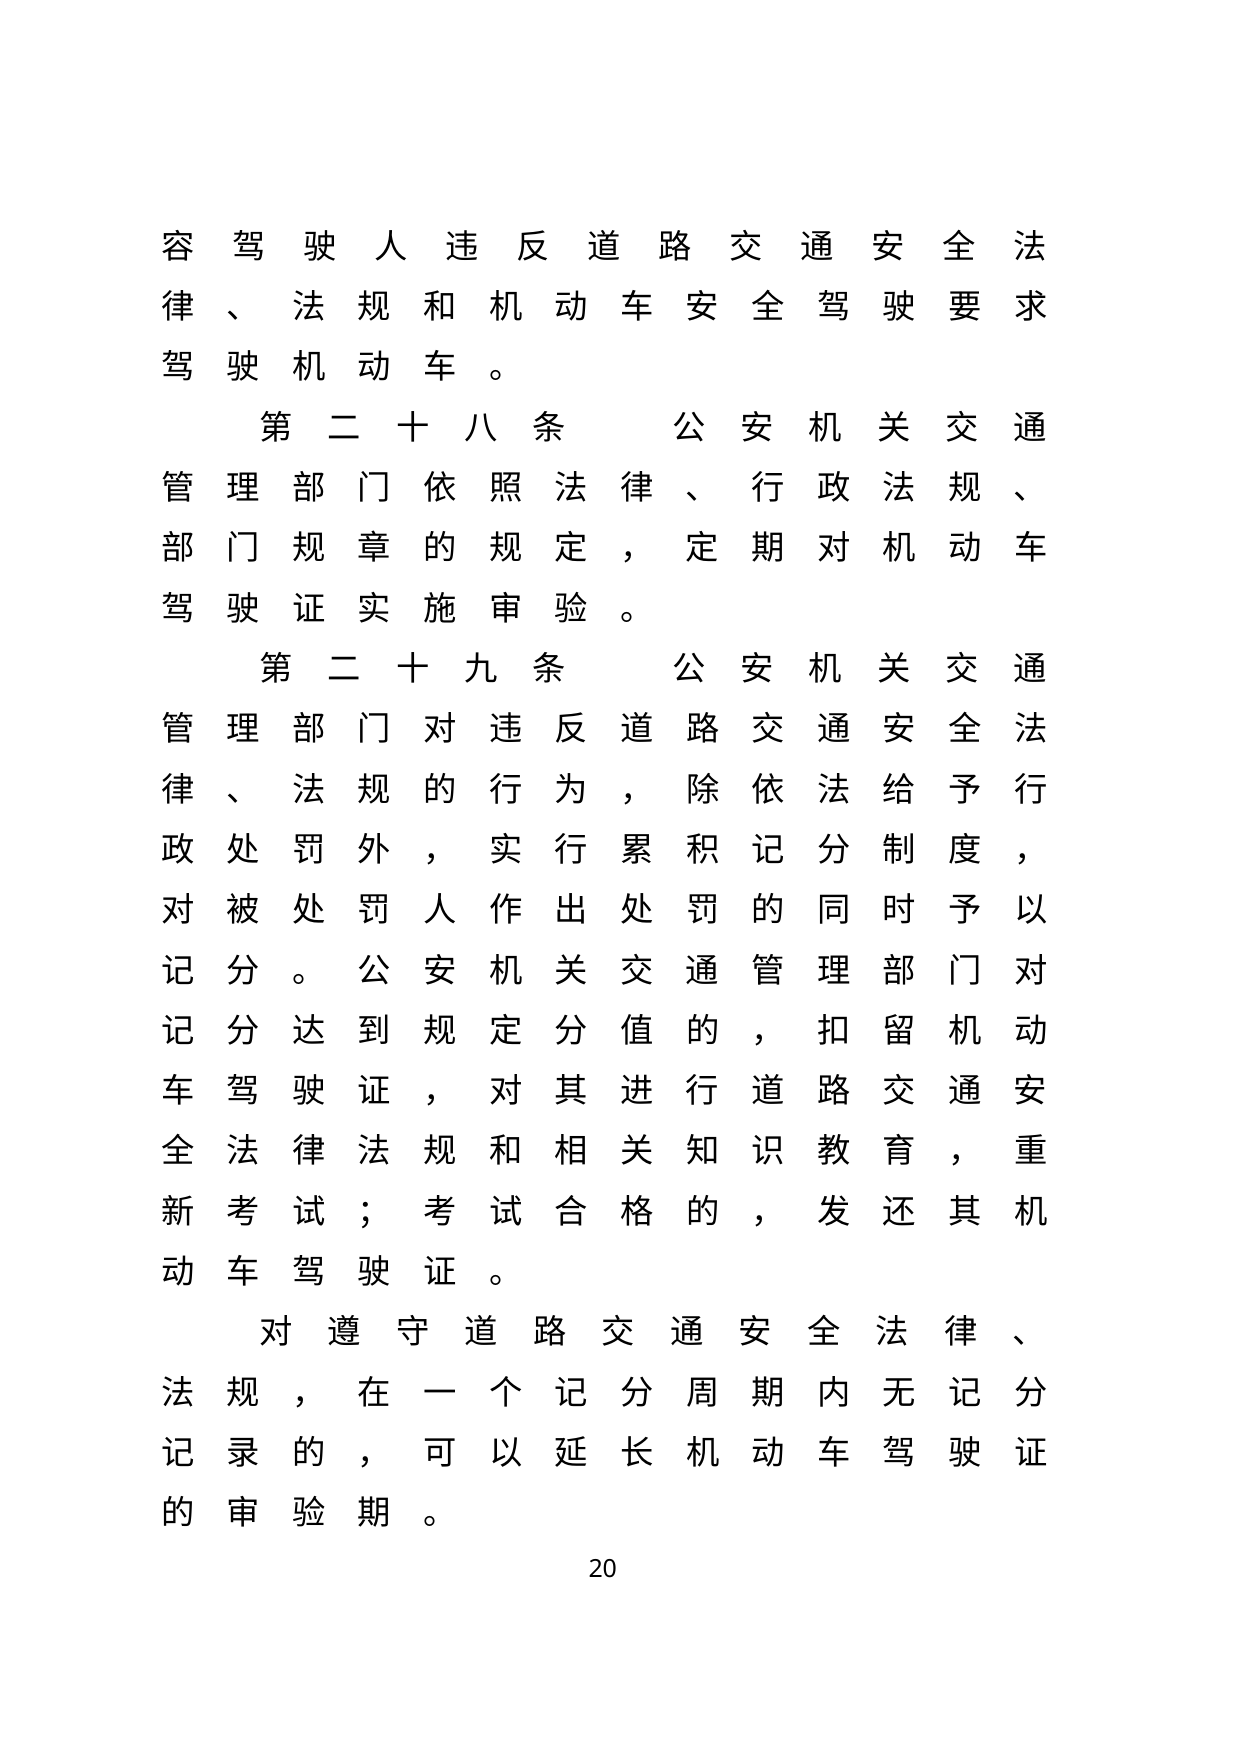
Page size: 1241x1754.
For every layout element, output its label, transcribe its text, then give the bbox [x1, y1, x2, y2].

text 第二十八条 公安机关交通管理部门依照法律、行政法规、部门规章的规定，定期对机动车驾驶证实施审验。 [161, 394, 1079, 636]
text 对遵守道路交通安全法律、法规，在一个记分周期内无记分记录的，可以延长机动车驾驶证的审验期。 [161, 1299, 1079, 1540]
text 第二十九条 公安机关交通管理部门对违反道路交通安全法律、法规的行为，除依法给予行政处罚外，实行累积记分制度，对被处罚人作出处罚的同时予以记分。公安机关交通管理部门对记分达到规定分值的，扣留机动车驾驶证，对其进行道路交通安全法律法规和相关知识教育，重新考试；考试合格的，发还其机动车驾驶证。 [161, 636, 1079, 1299]
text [161, 213, 1079, 394]
